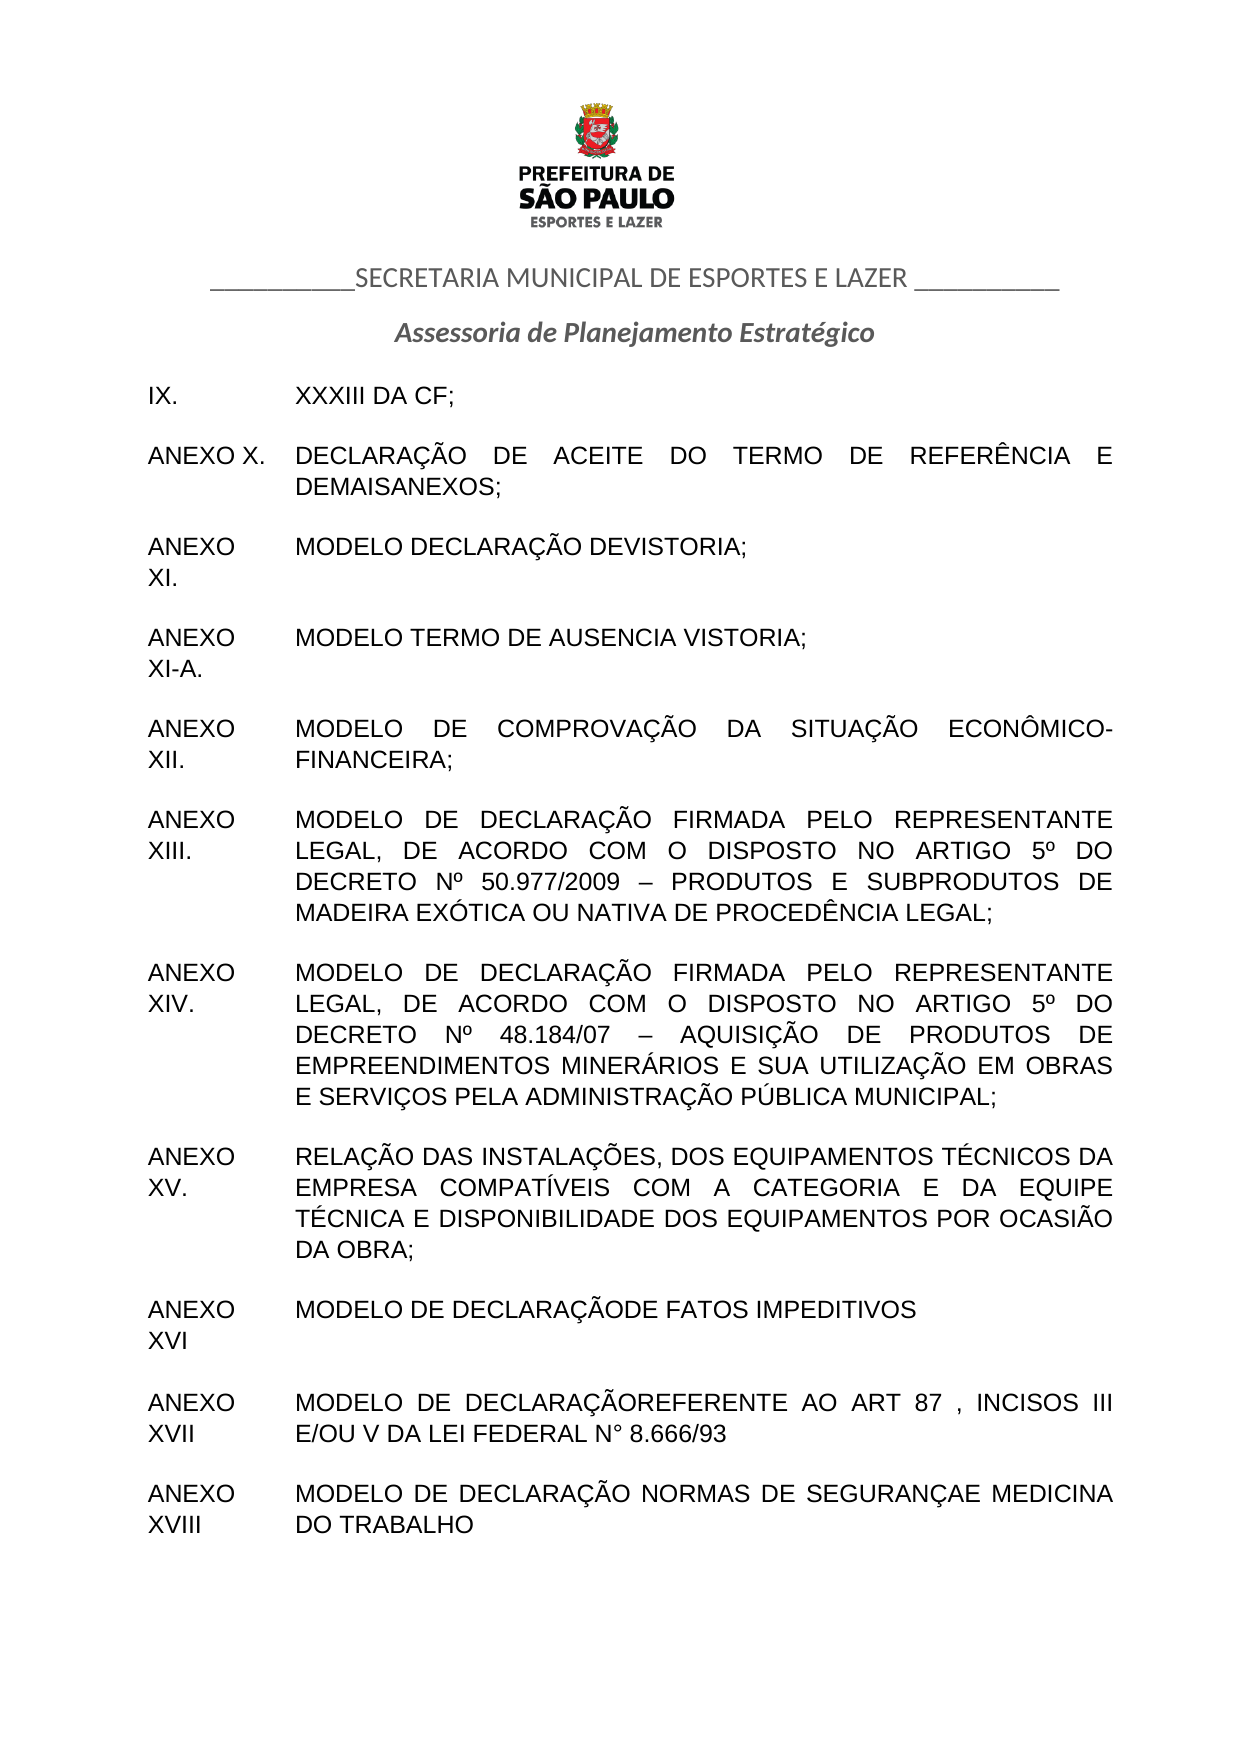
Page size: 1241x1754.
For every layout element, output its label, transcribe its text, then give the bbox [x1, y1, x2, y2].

table_cell ANEXO XIII. [136, 793, 283, 946]
table_cell ANEXO X. [136, 428, 283, 519]
table_cell ANEXO XI. [136, 519, 283, 610]
table_cell modelo de declaraçãode fatos impeditivos [284, 1283, 1125, 1375]
table_cell Modelo declaração deVistoria; [284, 519, 1125, 610]
table_cell modelo da Declaração CUMPRIMENTO DO artigo 7º, inc. XXXIII da CF; [284, 368, 1125, 428]
table_cell ANEXO XIV. [136, 946, 283, 1130]
picture [484, 81, 709, 250]
table_cell Declaração de aceite do TERMO DE REFERÊNCIA e demaisanexos; [284, 428, 1125, 519]
table_cell anexo xvii [136, 1375, 283, 1466]
table_cell modelo de declaração normas de segurançae medicina do trabalho [284, 1466, 1125, 1557]
table_cell ANEXO XV. [136, 1130, 283, 1283]
table_cell Modelo de declaração firmada pelo representante legal, de acordo com o disposto no artigo 5º do Decreto nº 50.977/2009 – produtos e subprodutos de madeira exótica ou nativa de procedência legal; [284, 793, 1125, 946]
table_cell anexo xi-a. [136, 610, 283, 701]
table_cell modelo termo de ausencia vistoria; [284, 610, 1125, 701]
table_cell anexo xviii [136, 1466, 283, 1557]
table_cell modelo de declaraçãoreferente ao art 87 , incisos iii e/ou v da lei federal n° 8.666/93 [284, 1375, 1125, 1466]
table_cell ANEXO XII. [136, 701, 283, 792]
table_cell Modelo de declaração firmada pelo representante legal, de acordo com o disposto no artigo 5º do Decreto nº 48.184/07 – aquisição de produtos de empreendimentos minerários e sua utilização em obras e serviços pela Administração Pública Municipal; [284, 946, 1125, 1130]
table_cell anexo xvi [136, 1283, 283, 1375]
table_cell modelo de comprovação da situação econômico-financeira; [284, 701, 1125, 792]
table_cell ANEXO IX. [136, 368, 283, 428]
table_cell RELAÇÃO DAS INSTALAÇÕES, DOS EQUIPAMENTOS TéCNICOS DA empresa compatíveis com a categoria e da equipe técnicA E disponibilidade dos equipamentos por ocasião da obra; [284, 1130, 1125, 1283]
